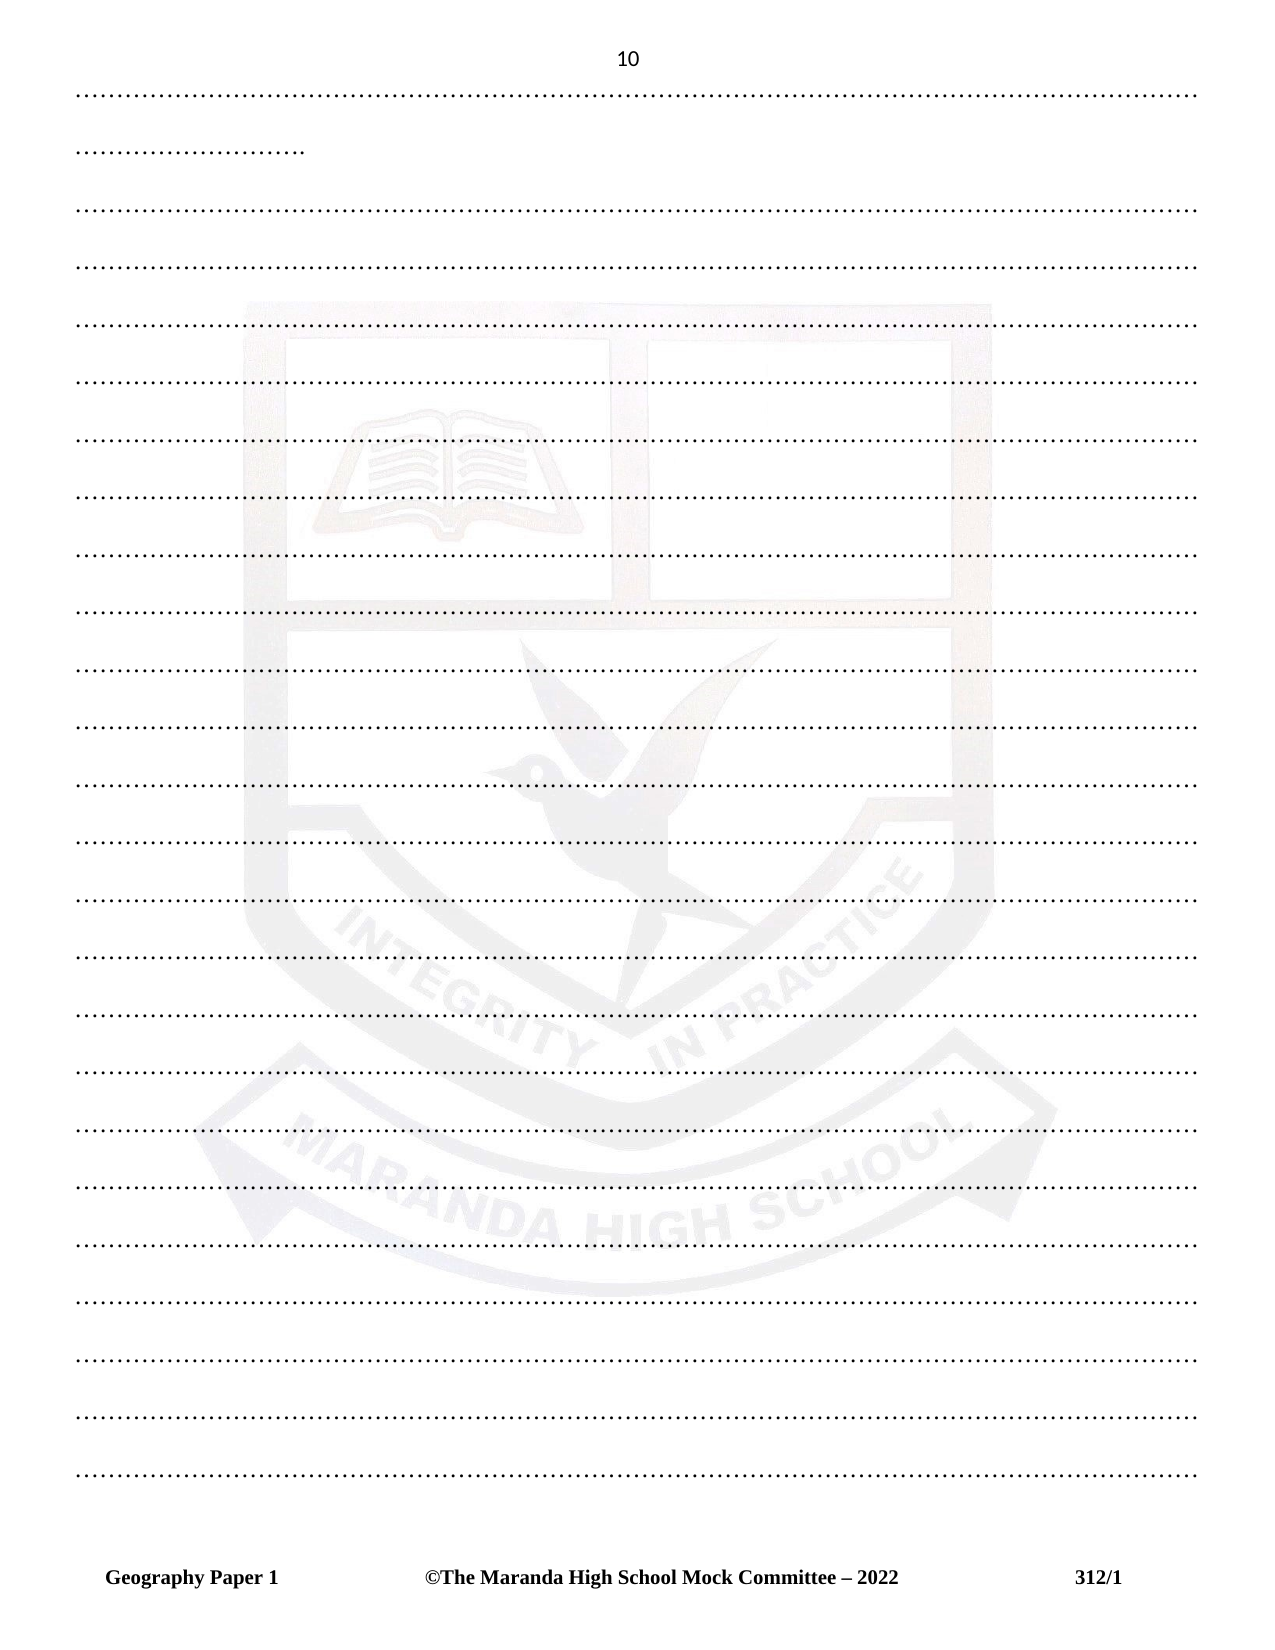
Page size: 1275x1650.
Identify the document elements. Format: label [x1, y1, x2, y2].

text [74, 74, 1211, 1483]
